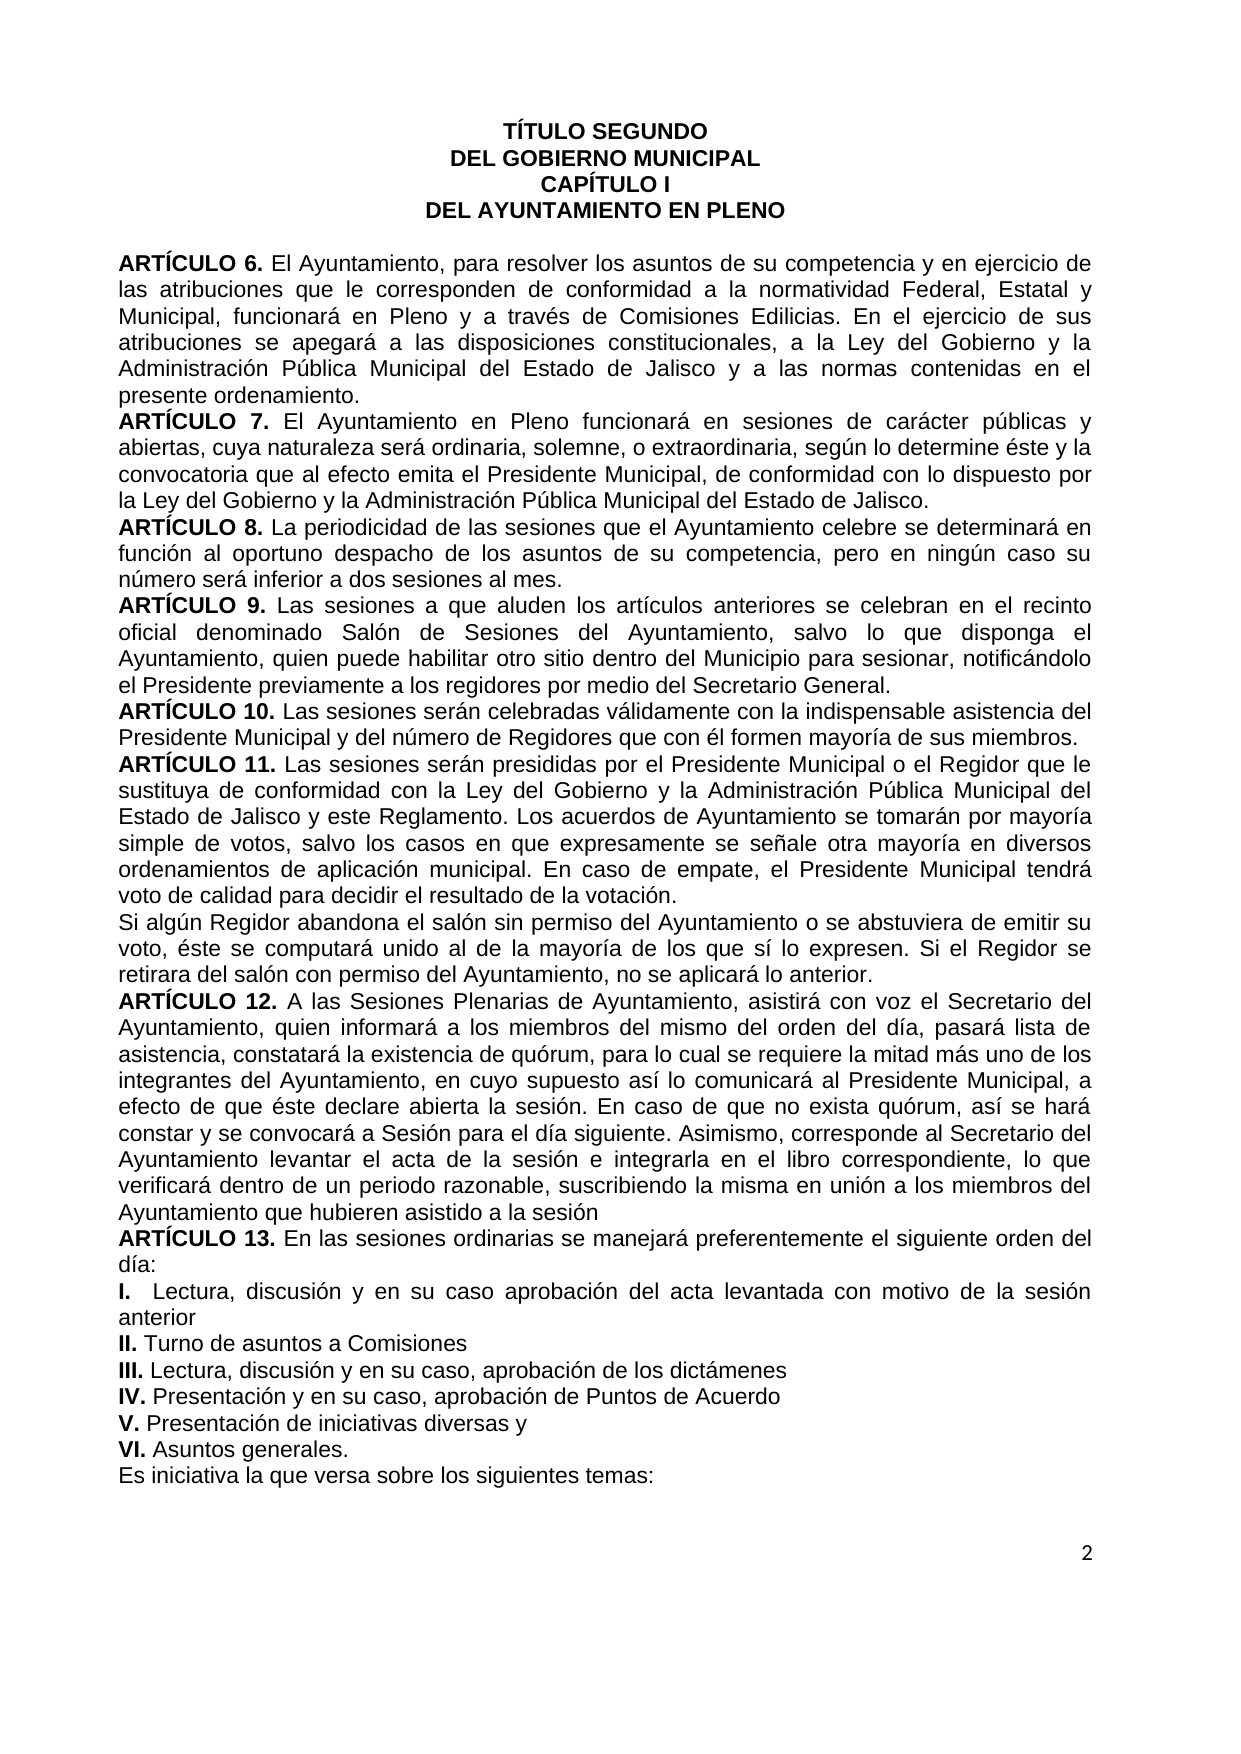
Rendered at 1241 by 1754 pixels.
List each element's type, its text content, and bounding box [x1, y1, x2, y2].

text DEL AYUNTAMIENTO EN PLENO [118, 197, 1092, 223]
text ARTÍCULO 10. Las sesiones serán celebradas válidamente con la indispensable asistencia del Presidente Municipal y del número de Regidores que con él formen mayoría de sus miembros. [118, 698, 1092, 751]
text CAPÍTULO I [118, 171, 1092, 197]
text IV. Presentación y en su caso, aprobación de Puntos de Acuerdo [118, 1383, 1092, 1409]
text TÍTULO SEGUNDO [118, 118, 1092, 144]
text I. Lectura, discusión y en su caso aprobación del acta levantada con motivo de la sesión anterior [118, 1278, 1092, 1330]
text II. Turno de asuntos a Comisiones [118, 1330, 1092, 1357]
text ARTÍCULO 7. El Ayuntamiento en Pleno funcionará en sesiones de carácter públicas y abiertas, cuya naturaleza será ordinaria, solemne, o extraordinaria, según lo determine éste y la convocatoria que al efecto emita el Presidente Municipal, de conformidad con lo dispuesto por la Ley del Gobierno y la Administración Pública Municipal del Estado de Jalisco. [118, 408, 1092, 513]
text ARTÍCULO 9. Las sesiones a que aluden los artículos anteriores se celebran en el recinto oficial denominado Salón de Sesiones del Ayuntamiento, salvo lo que disponga el Ayuntamiento, quien puede habilitar otro sitio dentro del Municipio para sesionar, notificándolo el Presidente previamente a los regidores por medio del Secretario General. [118, 592, 1092, 698]
text ARTÍCULO 8. La periodicidad de las sesiones que el Ayuntamiento celebre se determinará en función al oportuno despacho de los asuntos de su competencia, pero en ningún caso su número será inferior a dos sesiones al mes. [118, 513, 1092, 592]
text ARTÍCULO 13. En las sesiones ordinarias se manejará preferentemente el siguiente orden del día: [118, 1225, 1092, 1278]
text III. Lectura, discusión y en su caso, aprobación de los dictámenes [118, 1357, 1092, 1383]
text DEL GOBIERNO MUNICIPAL [118, 144, 1092, 171]
text ARTÍCULO 6. El Ayuntamiento, para resolver los asuntos de su competencia y en ejercicio de las atribuciones que le corresponden de conformidad a la normatividad Federal, Estatal y Municipal, funcionará en Pleno y a través de Comisiones Edilicias. En el ejercicio de sus atribuciones se apegará a las disposiciones constitucionales, a la Ley del Gobierno y la Administración Pública Municipal del Estado de Jalisco y a las normas contenidas en el presente ordenamiento. [118, 250, 1092, 408]
text VI. Asuntos generales. [118, 1436, 1092, 1462]
text ARTÍCULO 11. Las sesiones serán presididas por el Presidente Municipal o el Regidor que le sustituya de conformidad con la Ley del Gobierno y la Administración Pública Municipal del Estado de Jalisco y este Reglamento. Los acuerdos de Ayuntamiento se tomarán por mayoría simple de votos, salvo los casos en que expresamente se señale otra mayoría en diversos ordenamientos de aplicación municipal. En caso de empate, el Presidente Municipal tendrá voto de calidad para decidir el resultado de la votación. [118, 751, 1092, 909]
text V. Presentación de iniciativas diversas y [118, 1409, 1092, 1436]
text Es iniciativa la que versa sobre los siguientes temas: [118, 1462, 1092, 1488]
text Si algún Regidor abandona el salón sin permiso del Ayuntamiento o se abstuviera de emitir su voto, éste se computará unido al de la mayoría de los que sí lo expresen. Si el Regidor se retirara del salón con permiso del Ayuntamiento, no se aplicará lo anterior. [118, 909, 1092, 988]
text ARTÍCULO 12. A las Sesiones Plenarias de Ayuntamiento, asistirá con voz el Secretario del Ayuntamiento, quien informará a los miembros del mismo del orden del día, pasará lista de asistencia, constatará la existencia de quórum, para lo cual se requiere la mitad más uno de los integrantes del Ayuntamiento, en cuyo supuesto así lo comunicará al Presidente Municipal, a efecto de que éste declare abierta la sesión. En caso de que no exista quórum, así se hará constar y se convocará a Sesión para el día siguiente. Asimismo, corresponde al Secretario del Ayuntamiento levantar el acta de la sesión e integrarla en el libro correspondiente, lo que verificará dentro de un periodo razonable, suscribiendo la misma en unión a los miembros del Ayuntamiento que hubieren asistido a la sesión [118, 988, 1092, 1225]
